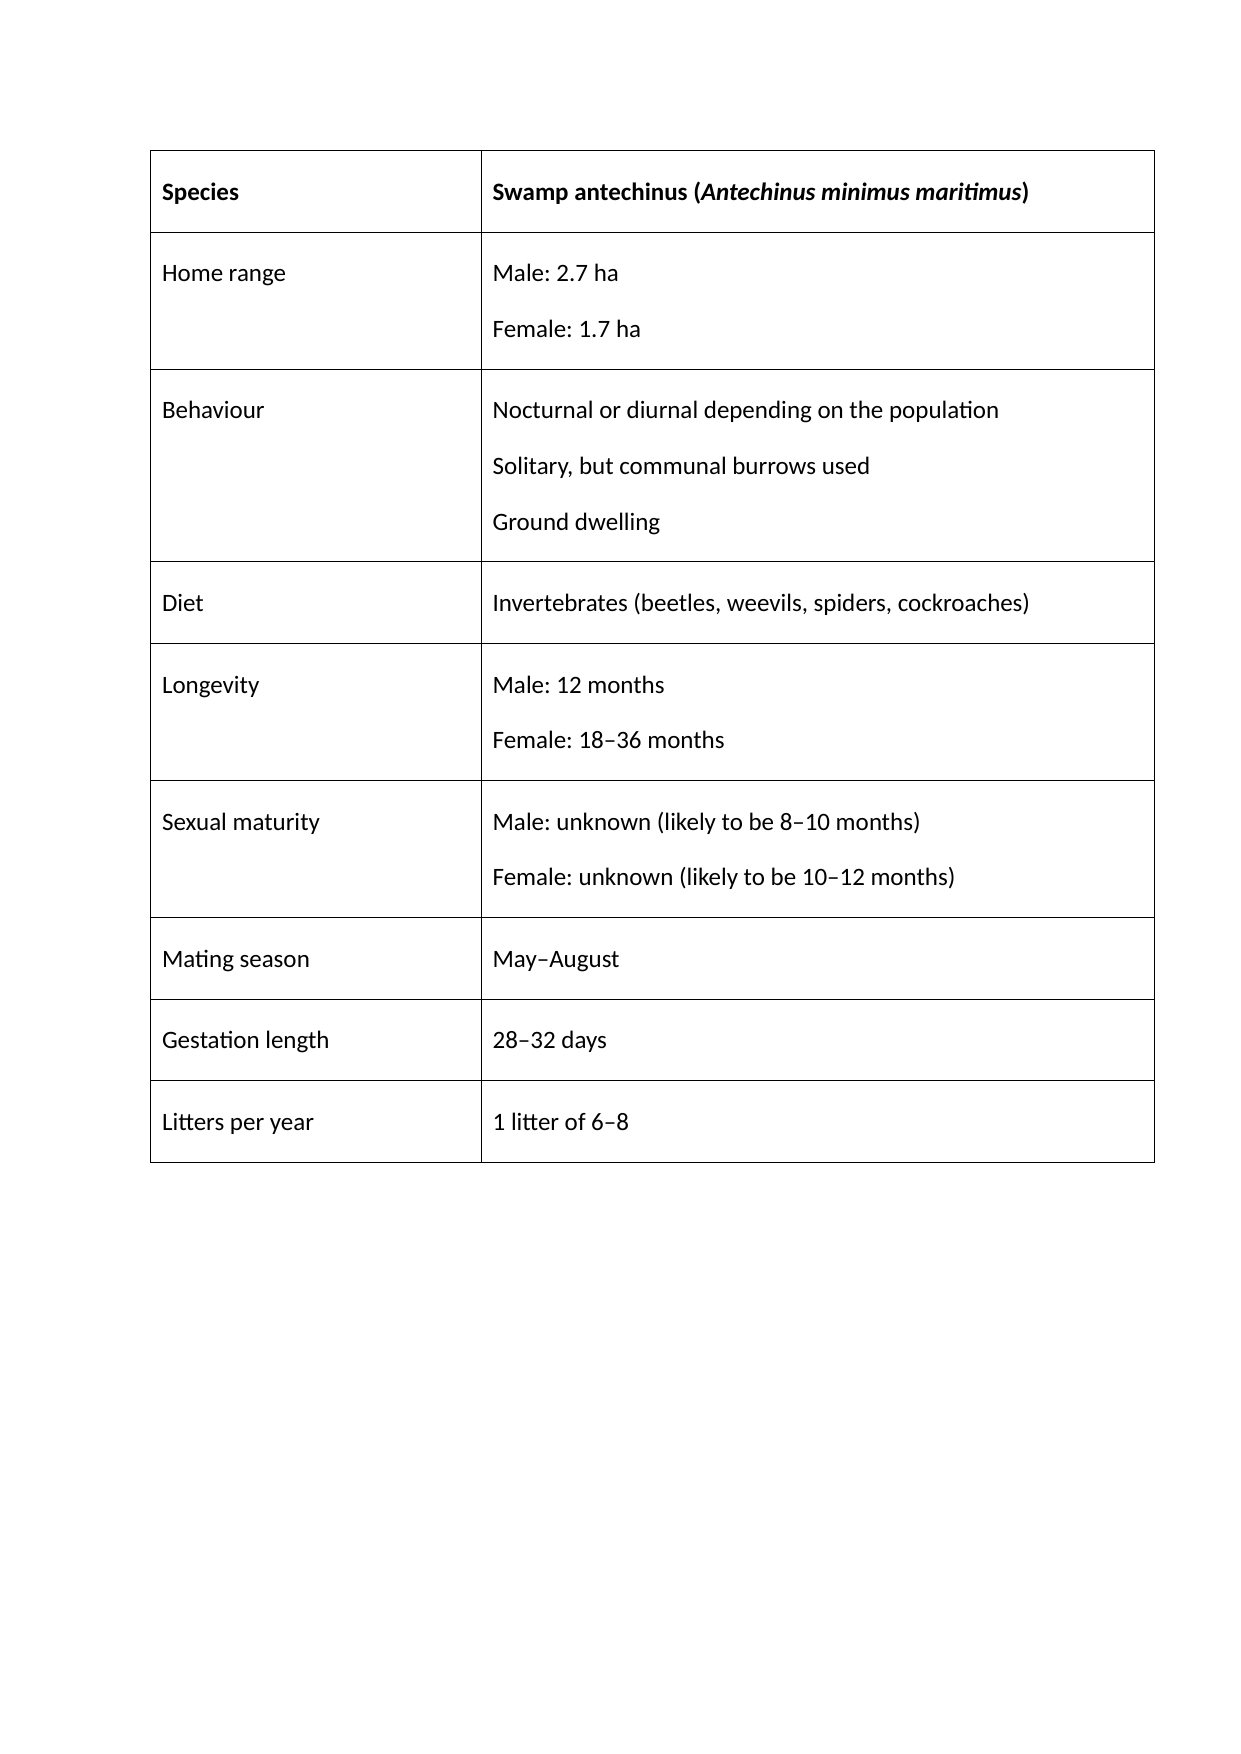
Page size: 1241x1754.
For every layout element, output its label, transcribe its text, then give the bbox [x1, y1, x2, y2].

table_cell Home range [151, 233, 481, 369]
table_cell Nocturnal or diurnal depending on the population Solitary, but communal burrows used Ground dwelling [482, 370, 1154, 561]
table_cell Gestation length [151, 1000, 481, 1080]
table_header Species [151, 151, 481, 232]
table_cell Sexual maturity [151, 781, 481, 917]
table_cell 28–32 days [482, 1000, 1154, 1080]
table_cell May–August [482, 918, 1154, 998]
table_cell Diet [151, 562, 481, 643]
table_cell Male: 2.7 ha Female: 1.7 ha [482, 233, 1154, 369]
table_cell Litters per year [151, 1081, 481, 1162]
table_cell 1 litter of 6–8 [482, 1081, 1154, 1162]
table_header Swamp antechinus (Antechinus minimus maritimus) [482, 151, 1154, 232]
table_cell Behaviour [151, 370, 481, 561]
table_cell Mating season [151, 918, 481, 998]
table_cell Longevity [151, 644, 481, 780]
table_cell Male: unknown (likely to be 8–10 months) Female: unknown (likely to be 10–12 months) [482, 781, 1154, 917]
table_cell Invertebrates (beetles, weevils, spiders, cockroaches) [482, 562, 1154, 643]
table_cell Male: 12 months Female: 18–36 months [482, 644, 1154, 780]
